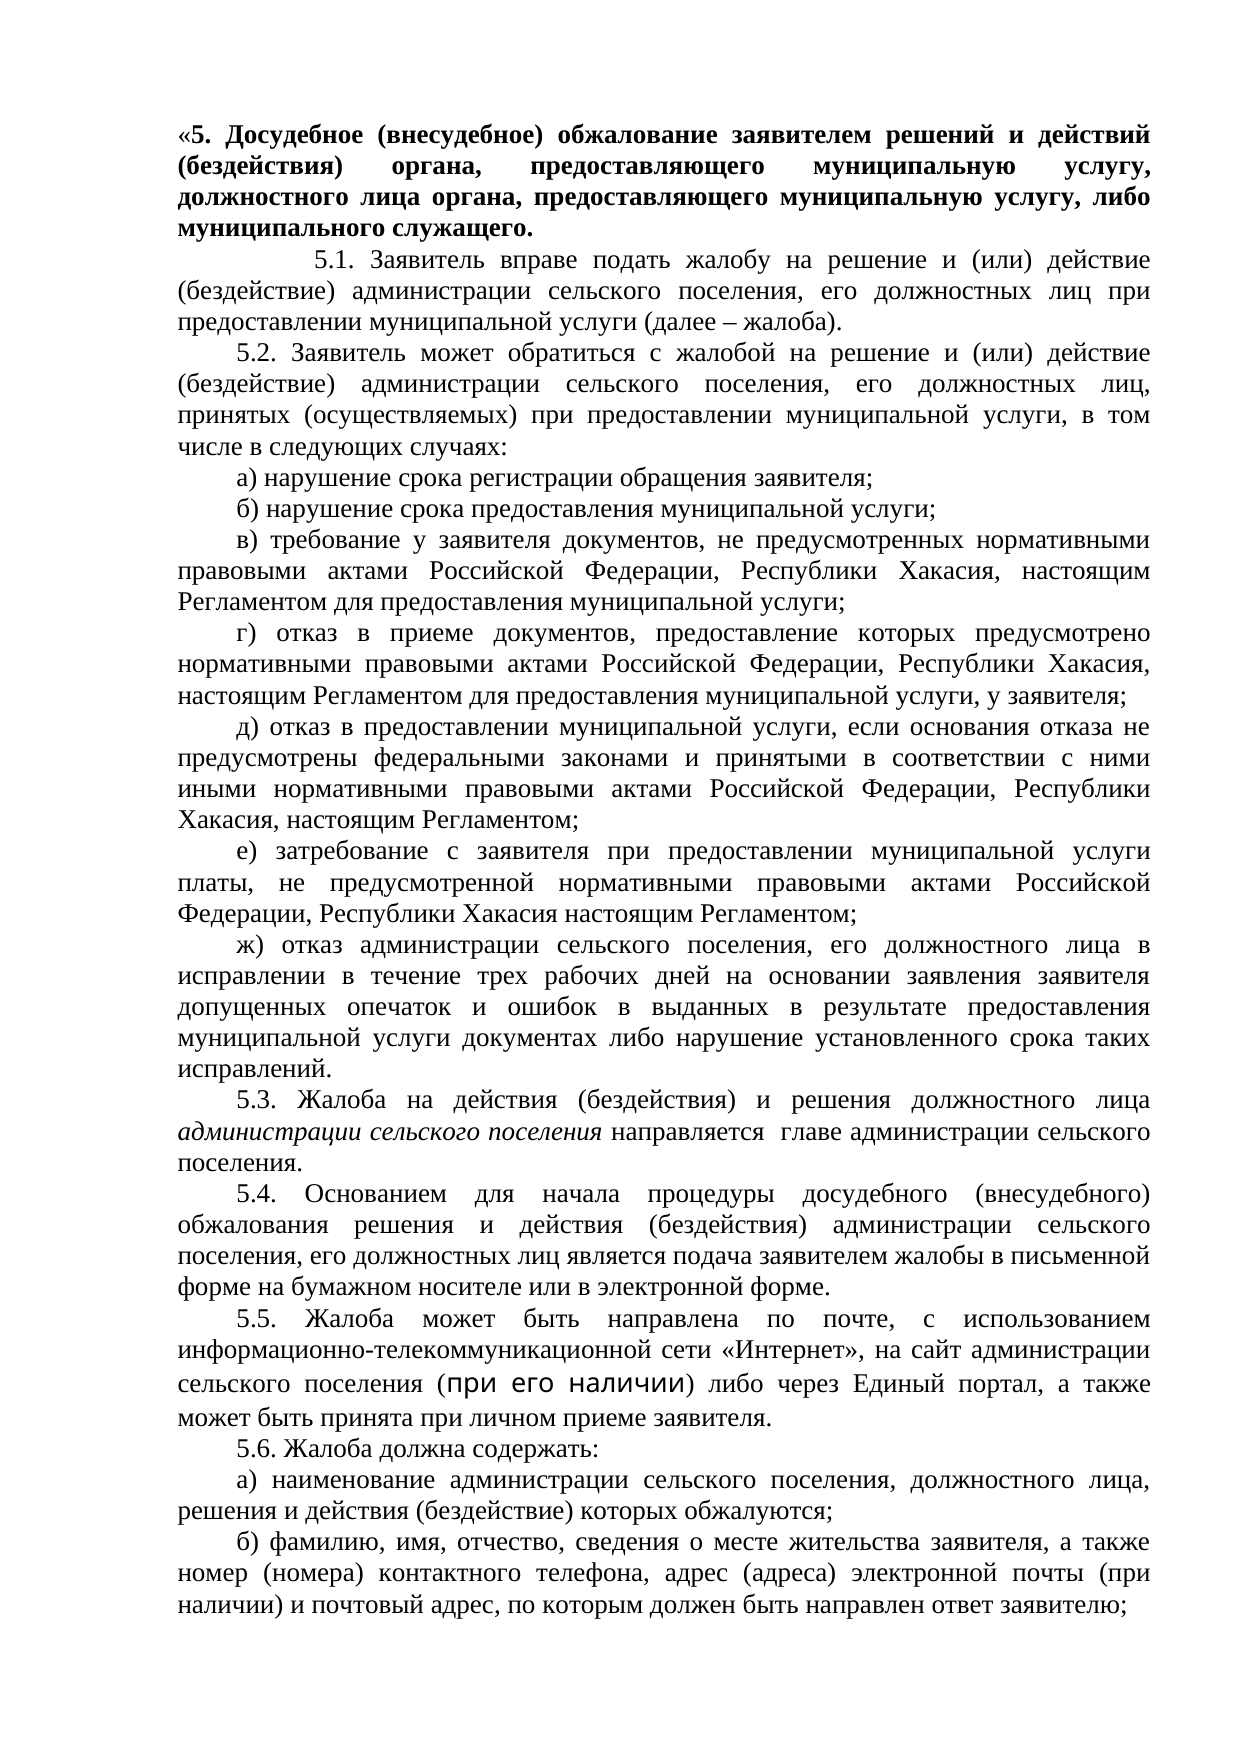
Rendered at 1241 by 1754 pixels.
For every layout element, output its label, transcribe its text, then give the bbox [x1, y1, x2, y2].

text а) наименование администрации сельского поселения, должностного лица, решения и действия (бездействие) которых обжалуются; [177, 1463, 1152, 1525]
text 5.3. Жалоба на действия (бездействия) и решения должностного лица администрации сельского поселения направляется главе администрации сельского поселения. [177, 1084, 1152, 1177]
text 5.2. Заявитель может обратиться с жалобой на решение и (или) действие (бездействие) администрации сельского поселения, его должностных лиц, принятых (осуществляемых) при предоставлении муниципальной услуги, в том числе в следующих случаях: [177, 336, 1152, 461]
text ж) отказ администрации сельского поселения, его должностного лица в исправлении в течение трех рабочих дней на основании заявления заявителя допущенных опечаток и ошибок в выданных в результате предоставления муниципальной услуги документах либо нарушение установленного срока таких исправлений. [177, 928, 1152, 1084]
text 5.1. Заявитель вправе подать жалобу на решение и (или) действие (бездействие) администрации сельского поселения, его должностных лиц при предоставлении муниципальной услуги (далее – жалоба). [177, 243, 1152, 336]
text б) нарушение срока предоставления муниципальной услуги; [177, 492, 1152, 523]
text а) нарушение срока регистрации обращения заявителя; [177, 461, 1152, 492]
text б) фамилию, имя, отчество, сведения о месте жительства заявителя, а также номер (номера) контактного телефона, адрес (адреса) электронной почты (при наличии) и почтовый адрес, по которым должен быть направлен ответ заявителю; [177, 1525, 1152, 1619]
text е) затребование с заявителя при предоставлении муниципальной услуги платы, не предусмотренной нормативными правовыми актами Российской Федерации, Республики Хакасия настоящим Регламентом; [177, 834, 1152, 928]
text 5.6. Жалоба должна содержать: [177, 1432, 1152, 1463]
text г) отказ в приеме документов, предоставление которых предусмотрено нормативными правовыми актами Российской Федерации, Республики Хакасия, настоящим Регламентом для предоставления муниципальной услуги, у заявителя; [177, 616, 1152, 710]
text 5.5. Жалоба может быть направлена по почте, с использованием информационно-телекоммуникационной сети «Интернет», на сайт администрации сельского поселения (при его наличии) либо через Единый портал, а также может быть принята при личном приеме заявителя. [177, 1302, 1152, 1432]
text в) требование у заявителя документов, не предусмотренных нормативными правовыми актами Российской Федерации, Республики Хакасия, настоящим Регламентом для предоставления муниципальной услуги; [177, 523, 1152, 616]
text «5. Досудебное (внесудебное) обжалование заявителем решений и действий (бездействия) органа, предоставляющего муниципальную услугу, должностного лица органа, предоставляющего муниципальную услугу, либо муниципального служащего. [177, 118, 1152, 243]
text д) отказ в предоставлении муниципальной услуги, если основания отказа не предусмотрены федеральными законами и принятыми в соответствии с ними иными нормативными правовыми актами Российской Федерации, Республики Хакасия, настоящим Регламентом; [177, 710, 1152, 834]
text 5.4. Основанием для начала процедуры досудебного (внесудебного) обжалования решения и действия (бездействия) администрации сельского поселения, его должностных лиц является подача заявителем жалобы в письменной форме на бумажном носителе или в электронной форме. [177, 1177, 1152, 1302]
